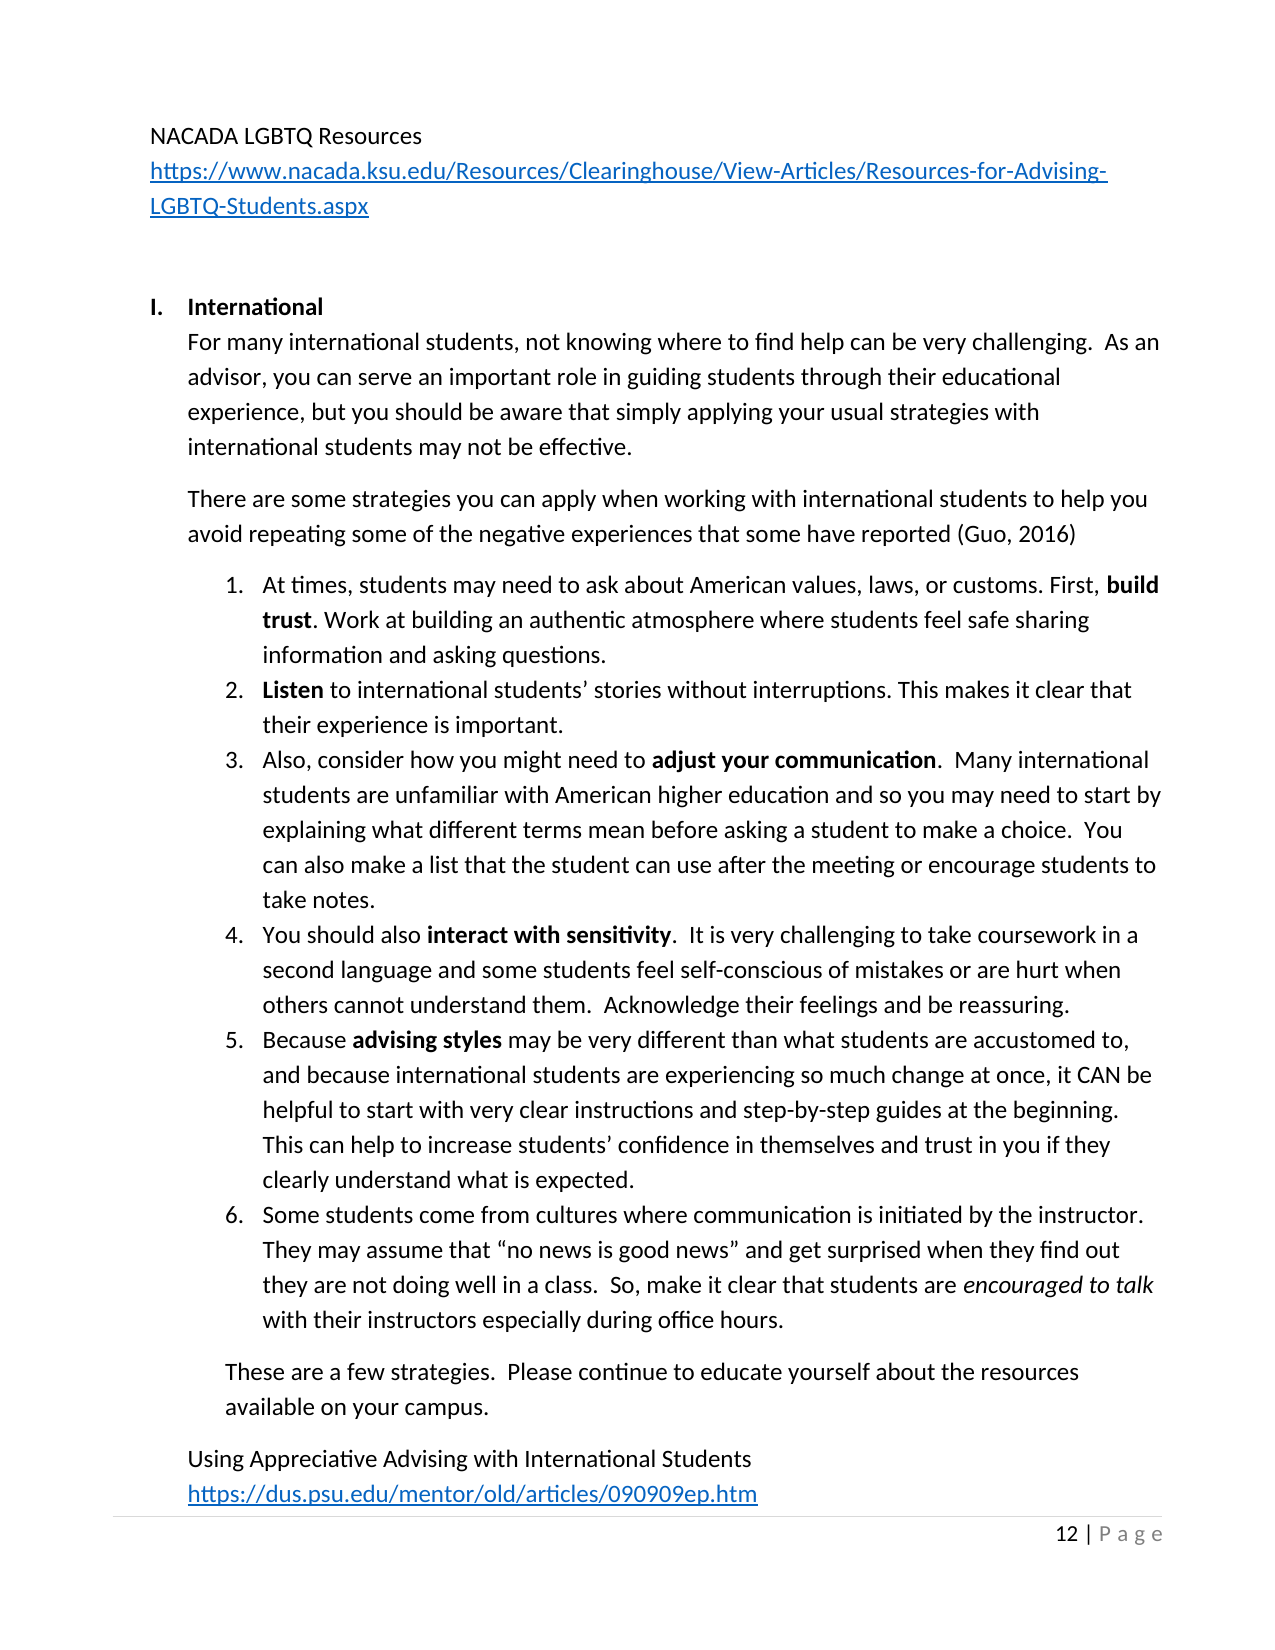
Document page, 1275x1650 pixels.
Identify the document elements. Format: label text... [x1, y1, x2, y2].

text NACADA LGBTQ Resources https://www.nacada.ksu.edu/Resources/Clearinghouse/View-Articles/Resources-for-Advising-LGBTQ-Students.aspx [150, 120, 1162, 221]
text These are a few strategies. Please continue to educate yourself about the resources available on your campus. [225, 1356, 1162, 1422]
list You should also interact with sensitivity. It is very challenging to take coursework in a second language and some students feel self-conscious of mistakes or are hurt when others cannot understand them. Acknowledge their feelings and be reassuring. [225, 919, 1162, 1020]
list At times, students may need to ask about American values, laws, or customs. First, build trust. Work at building an authentic atmosphere where students feel safe sharing information and asking questions. [225, 569, 1162, 670]
list Because advising styles may be very different than what students are accustomed to, and because international students are experiencing so much change at once, it CAN be helpful to start with very clear instructions and step-by-step guides at the beginning. This can help to increase students’ confidence in themselves and trust in you if they clearly understand what is expected. [225, 1024, 1162, 1195]
list International [150, 291, 1162, 322]
text For many international students, not knowing where to find help can be very challenging. As an advisor, you can serve an important role in guiding students through their educational experience, but you should be aware that simply applying your usual strategies with international students may not be effective. [187, 326, 1162, 462]
list Also, consider how you might need to adjust your communication. Many international students are unfamiliar with American higher education and so you may need to start by explaining what different terms mean before asking a student to make a choice. You can also make a list that the student can use after the meeting or encourage students to take notes. [225, 744, 1162, 915]
text There are some strategies you can apply when working with international students to help you avoid repeating some of the negative experiences that some have reported (Guo, 2016) [187, 483, 1162, 548]
text Using Appreciative Advising with International Students https://dus.psu.edu/mentor/old/articles/090909ep.htm [150, 1443, 1162, 1508]
list Listen to international students’ stories without interruptions. This makes it clear that their experience is important. [225, 674, 1162, 740]
list Some students come from cultures where communication is initiated by the instructor. They may assume that “no news is good news” and get surprised when they find out they are not doing well in a class. So, make it clear that students are encouraged to talk with their instructors especially during office hours. [225, 1199, 1162, 1335]
